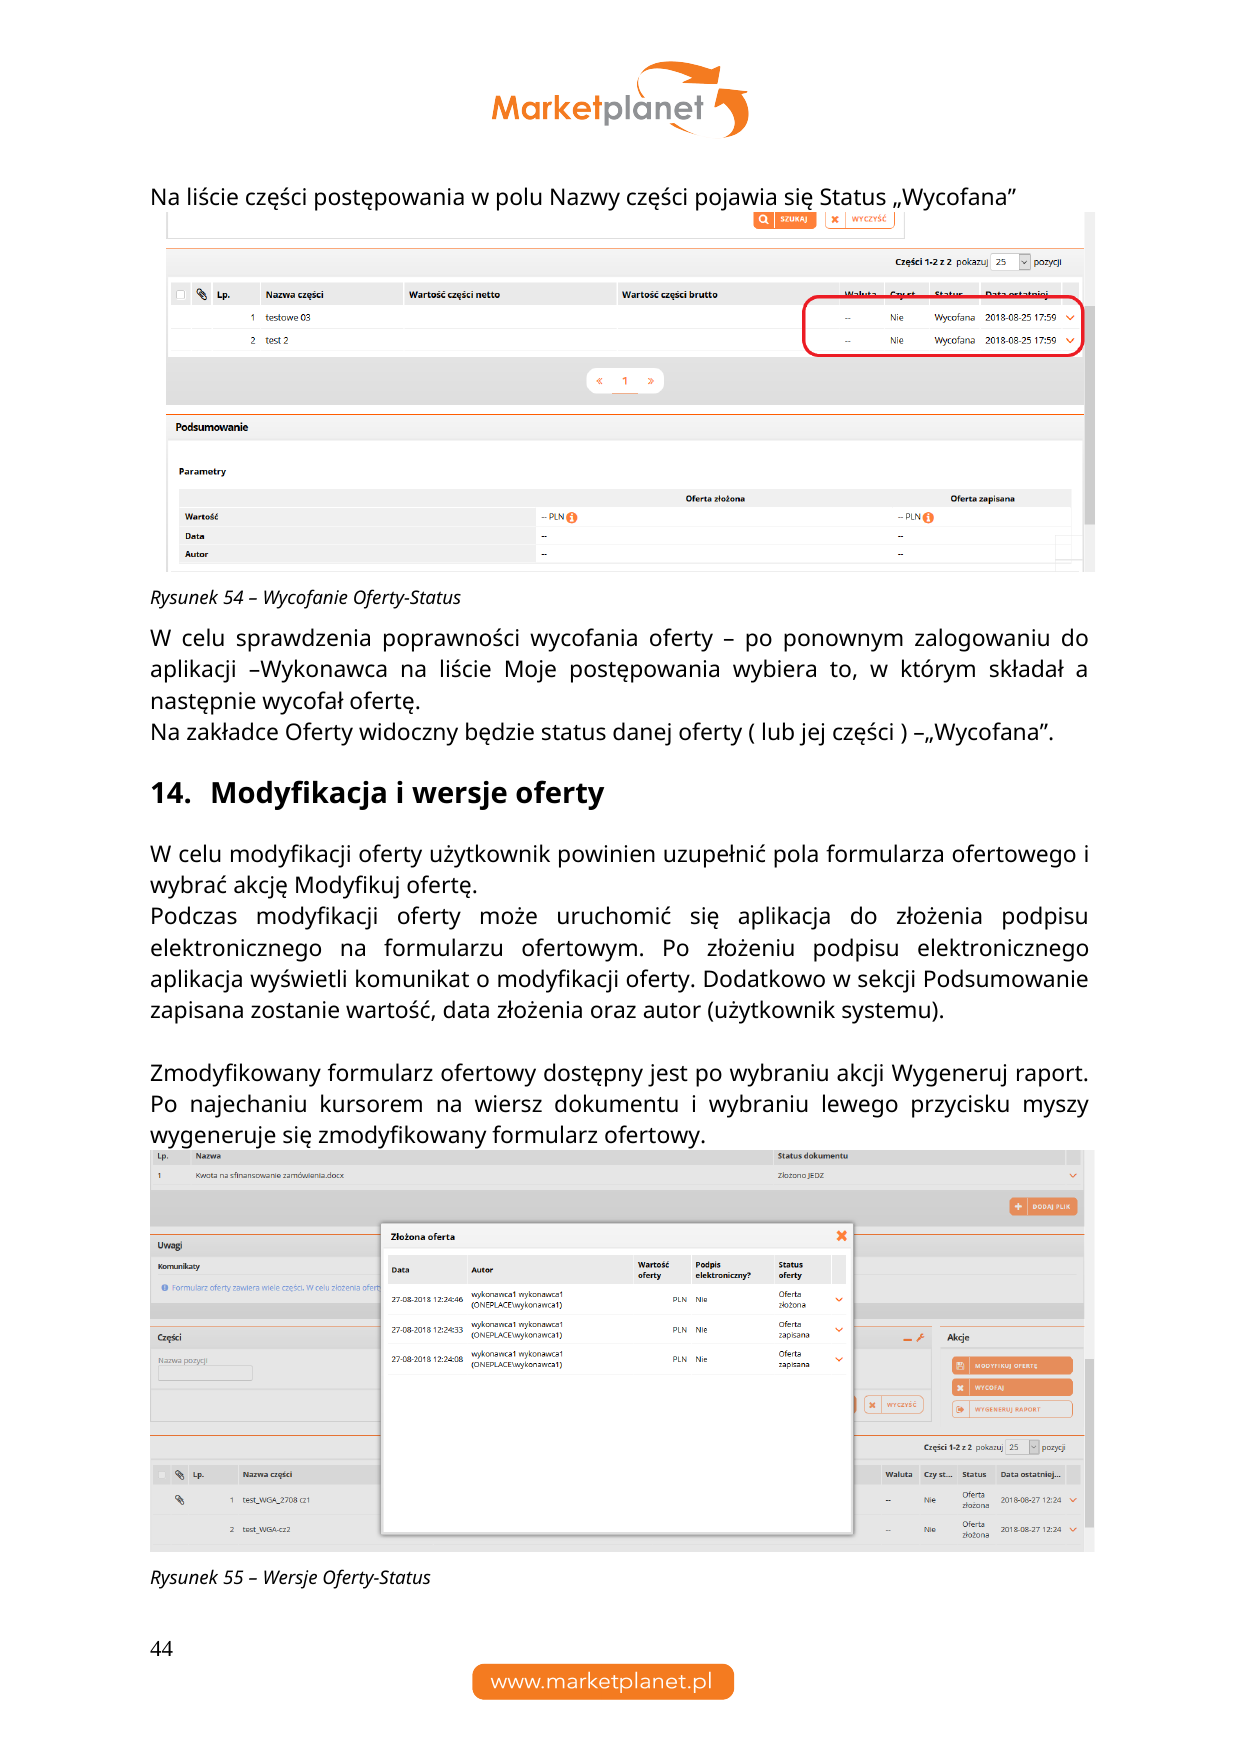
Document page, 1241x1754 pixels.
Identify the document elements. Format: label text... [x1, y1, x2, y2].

text Na liście części postępowania w polu Nazwy części pojawia się Status „Wycofana” [150, 181, 1090, 212]
text Podczas modyfikacji oferty może uruchomić się aplikacja do złożenia podpisu elektronicznego na formularzu ofertowym. Po złożeniu podpisu elektronicznego aplikacja wyświetli komunikat o modyfikacji oferty. Dodatkowo w sekcji Podsumowanie zapisana zostanie wartość, data złożenia oraz autor (użytkownik systemu). [150, 900, 1090, 1025]
text W celu modyfikacji oferty użytkownik powinien uzupełnić pola formularza ofertowego i wybrać akcję Modyfikuj ofertę. [150, 838, 1090, 900]
picture [482, 52, 759, 145]
list Rysunek 54 – Wycofanie Oferty-Status [150, 584, 1090, 609]
text W celu sprawdzenia poprawności wycofania oferty – po ponownym zalogowaniu do aplikacji –Wykonawca na liście Moje postępowania wybiera to, w którym składał a następnie wycofał ofertę. [150, 622, 1090, 716]
picture [150, 1150, 1095, 1552]
subtitle Modyfikacja i wersje oferty [150, 772, 1090, 812]
text Zmodyfikowany formularz ofertowy dostępny jest po wybraniu akcji Wygeneruj raport. Po najechaniu kursorem na wiersz dokumentu i wybraniu lewego przycisku myszy wygeneruje się zmodyfikowany formularz ofertowy. [150, 1057, 1090, 1150]
list Rysunek 55 – Wersje Oferty-Status [150, 1564, 1090, 1590]
text Na zakładce Oferty widoczny będzie status danej oferty ( lub jej części ) –„Wycofana”. [150, 716, 1090, 747]
picture [150, 212, 1096, 572]
picture [448, 1661, 755, 1702]
